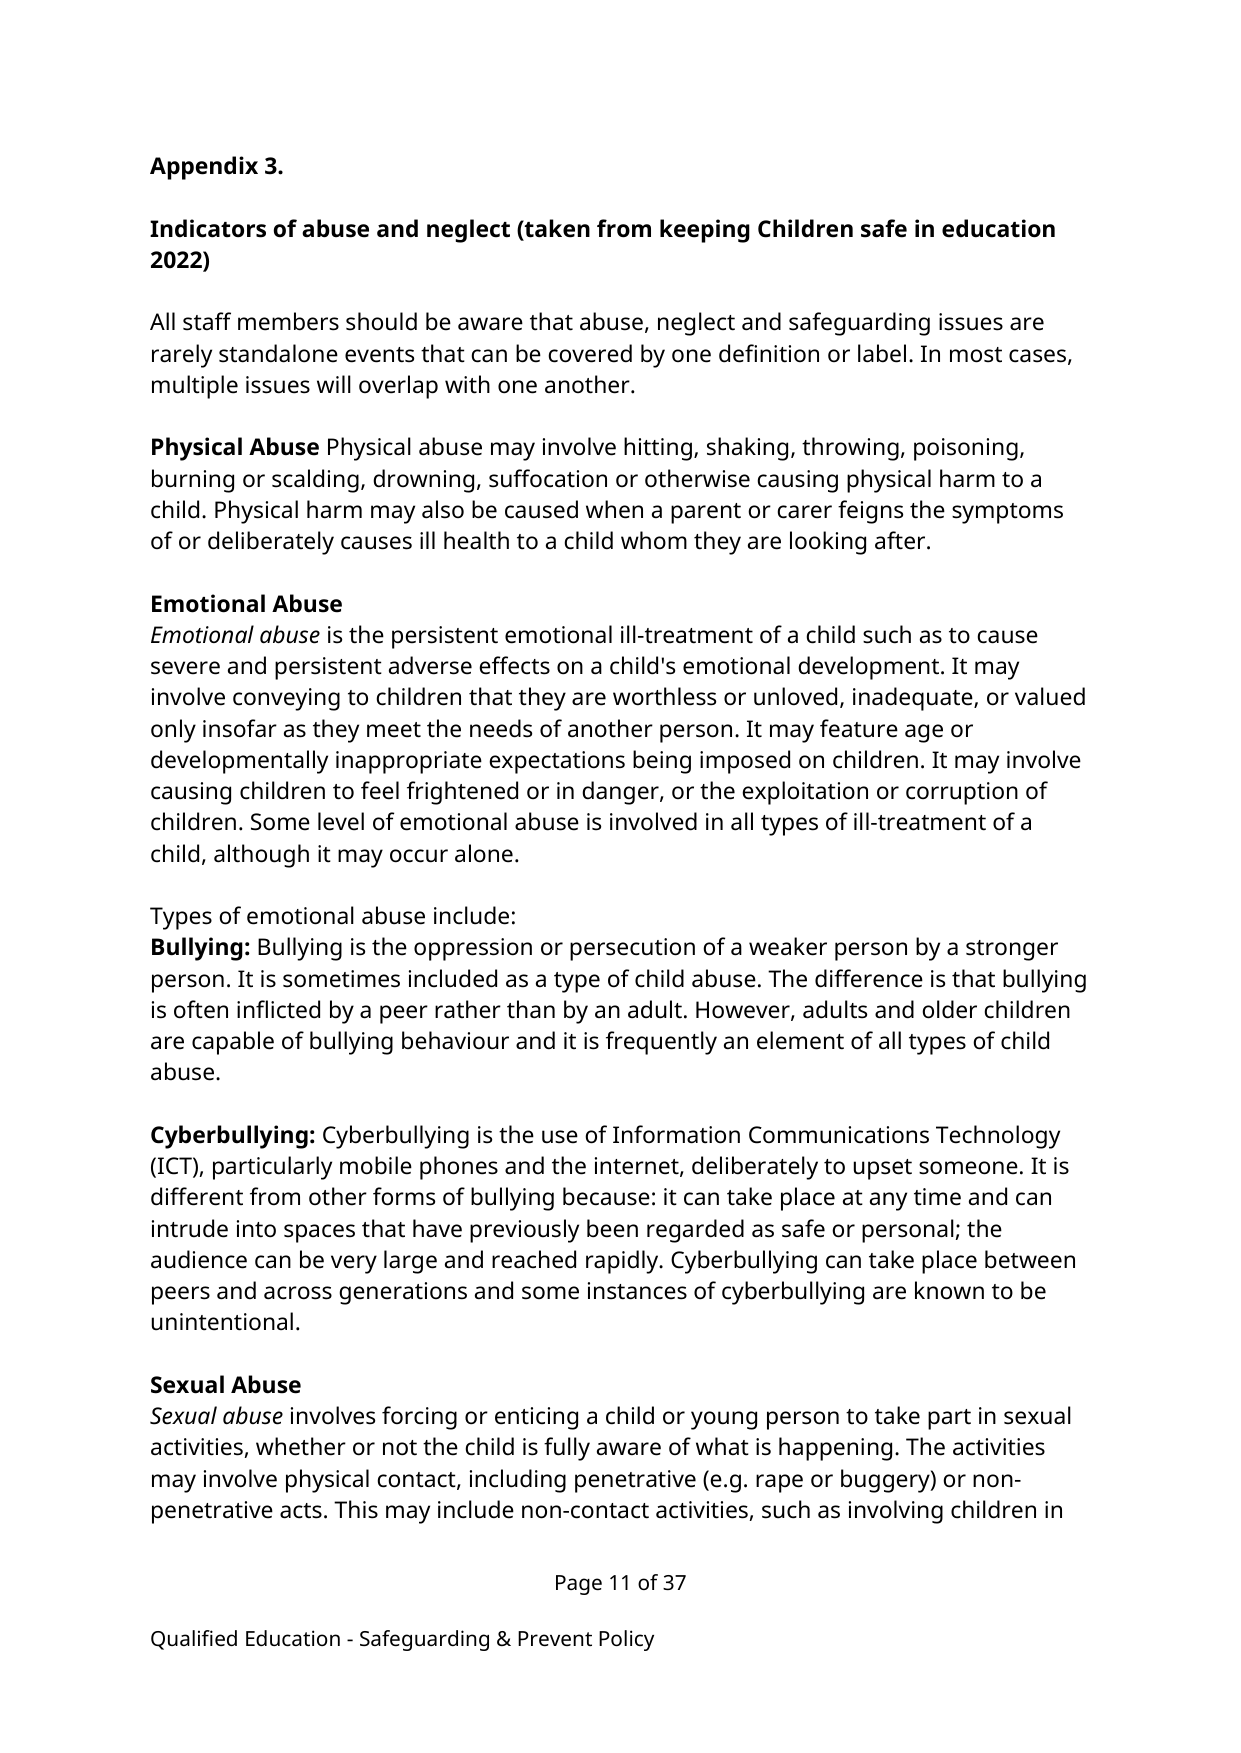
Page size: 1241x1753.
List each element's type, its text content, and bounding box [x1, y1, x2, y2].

text Indicators of abuse and neglect (taken from keeping Children safe in education 2022) [150, 212, 1090, 275]
text Appendix 3. [150, 150, 1090, 181]
text Emotional Abuse [150, 587, 1090, 619]
text Cyberbullying: Cyberbullying is the use of Information Communications Technology (ICT), particularly mobile phones and the internet, deliberately to upset someone. It is different from other forms of bullying because: it can take place at any time and can intrude into spaces that have previously been regarded as safe or personal; the audience can be very large and reached rapidly. Cyberbullying can take place between peers and across generations and some instances of cyberbullying are known to be unintentional. [150, 1119, 1090, 1337]
text All staff members should be aware that abuse, neglect and safeguarding issues are rarely standalone events that can be covered by one definition or label. In most cases, multiple issues will overlap with one another. [150, 306, 1090, 400]
text Types of emotional abuse include: [150, 900, 1090, 931]
text Bullying: Bullying is the oppression or persecution of a weaker person by a stronger person. It is sometimes included as a type of child abuse. The difference is that bullying is often inflicted by a peer rather than by an adult. However, adults and older children are capable of bullying behaviour and it is frequently an element of all types of child abuse. [150, 931, 1090, 1087]
text Sexual Abuse [150, 1369, 1090, 1400]
text Emotional abuse is the persistent emotional ill-treatment of a child such as to cause severe and persistent adverse effects on a child's emotional development. It may involve conveying to children that they are worthless or unloved, inadequate, or valued only insofar as they meet the needs of another person. It may feature age or developmentally inappropriate expectations being imposed on children. It may involve causing children to feel frightened or in danger, or the exploitation or corruption of children. Some level of emotional abuse is involved in all types of ill-treatment of a child, although it may occur alone. [150, 619, 1090, 869]
text Physical Abuse Physical abuse may involve hitting, shaking, throwing, poisoning, burning or scalding, drowning, suffocation or otherwise causing physical harm to a child. Physical harm may also be caused when a parent or carer feigns the symptoms of or deliberately causes ill health to a child whom they are looking after. [150, 431, 1090, 556]
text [150, 1400, 1090, 1525]
